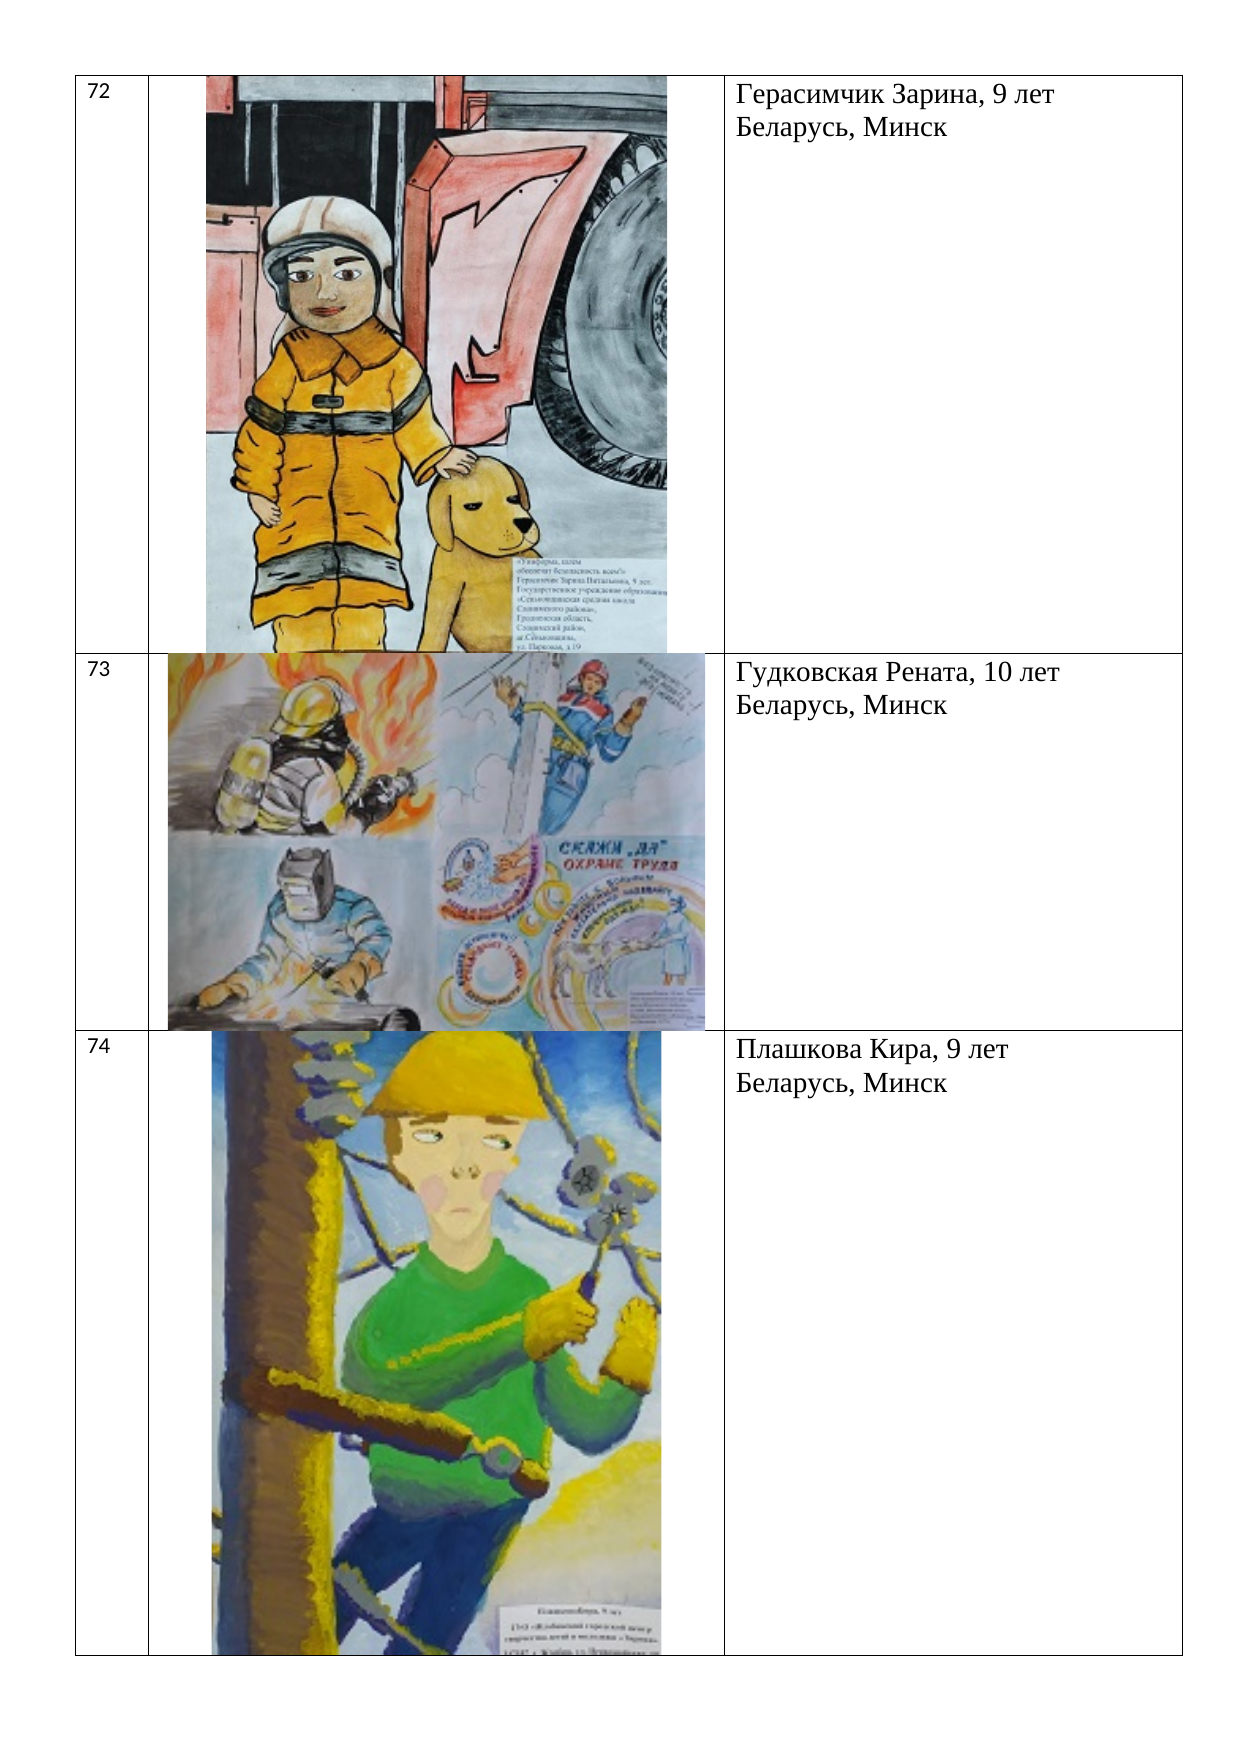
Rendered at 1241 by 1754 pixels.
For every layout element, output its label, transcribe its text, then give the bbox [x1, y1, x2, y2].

table_cell [662, 1031, 724, 1654]
table_cell Герасимчик Зарина, 9 лет Беларусь, Минск [725, 76, 1182, 653]
table_cell Гудковская Рената, 10 лет Беларусь, Минск [725, 654, 1182, 1030]
picture [167, 76, 706, 1655]
table_cell 73 [76, 654, 148, 1030]
table_cell Плашкова Кира, 9 лет Беларусь, Минск [725, 1031, 1182, 1654]
table_cell 72 [76, 76, 148, 653]
table_cell [149, 654, 167, 1030]
table_cell [149, 76, 206, 653]
table_cell [668, 76, 724, 653]
table_cell [706, 654, 724, 1030]
table_cell [149, 1031, 211, 1654]
table_cell 74 [76, 1031, 148, 1654]
